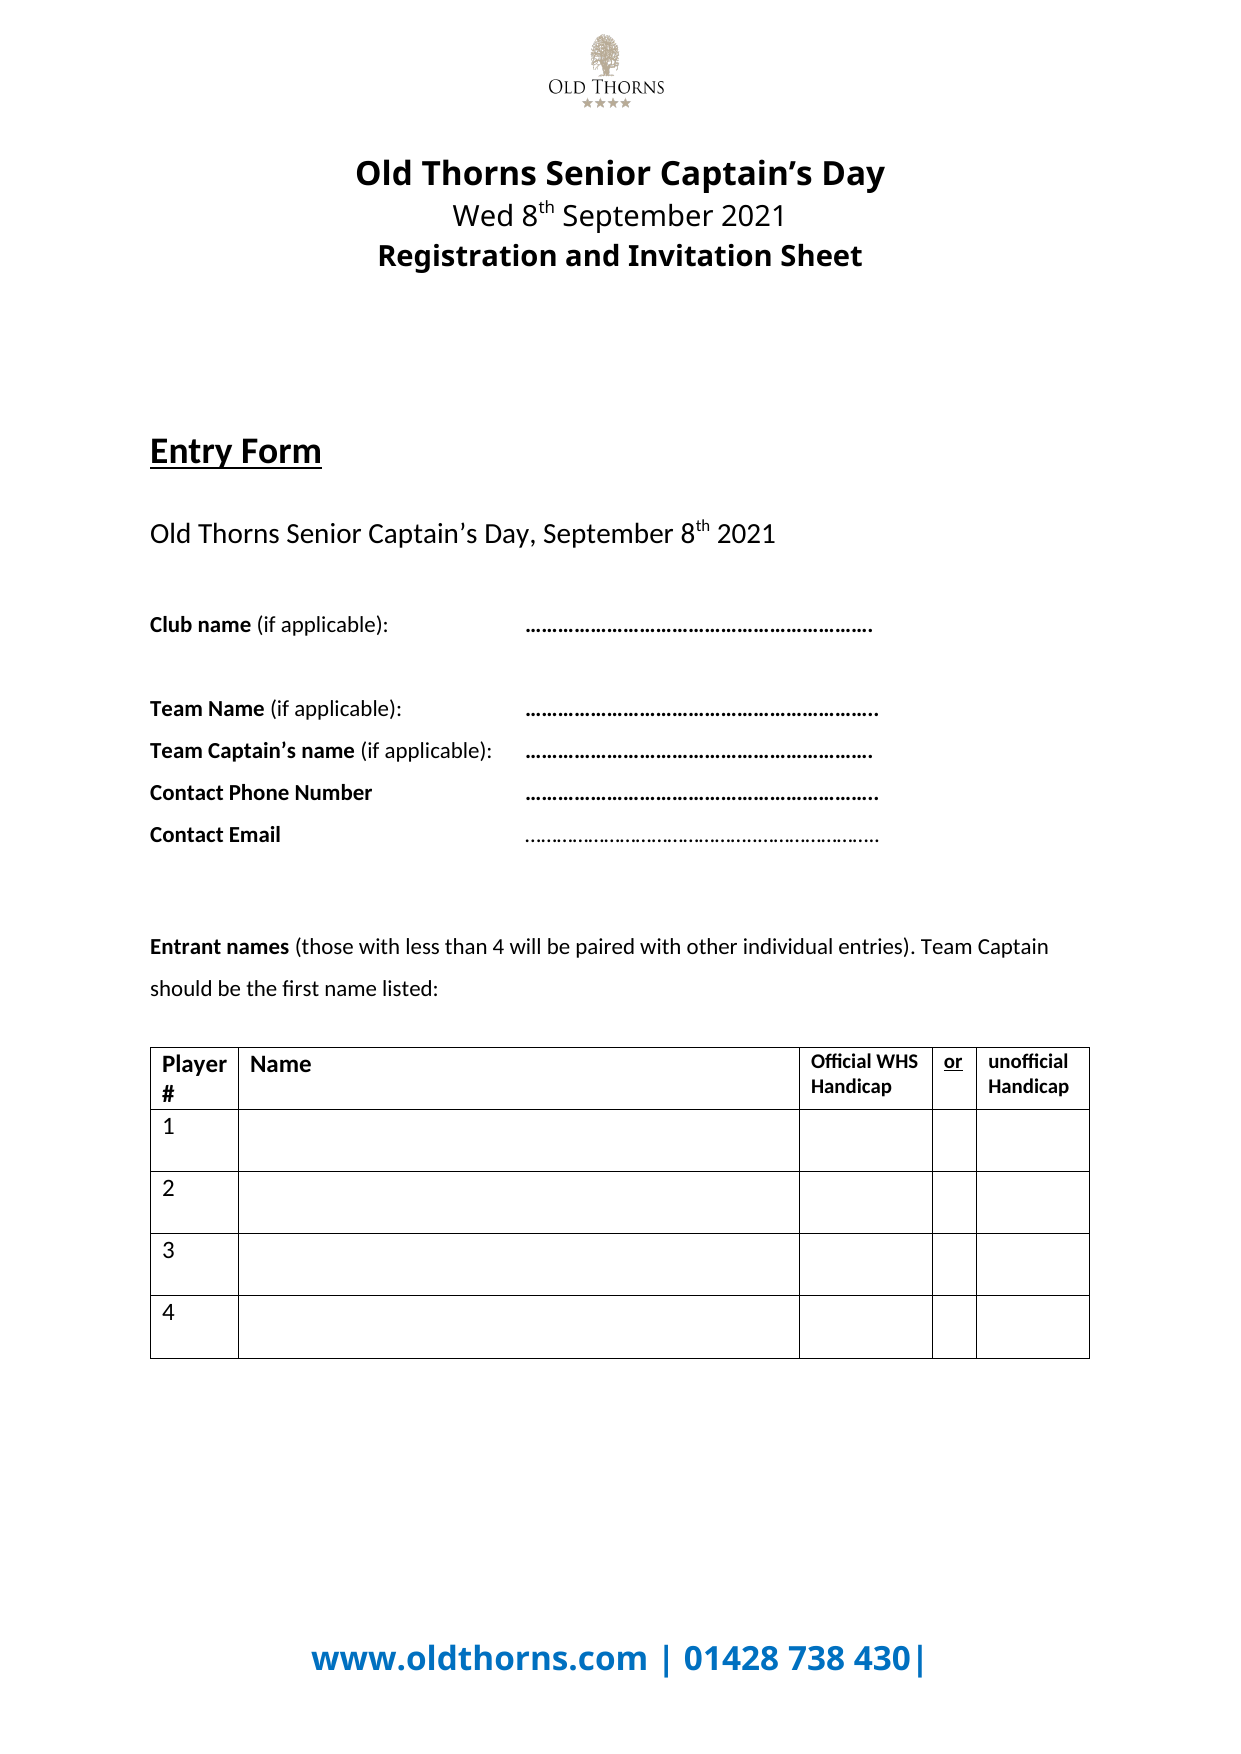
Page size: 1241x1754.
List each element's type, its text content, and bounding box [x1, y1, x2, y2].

table_header or [933, 1048, 976, 1109]
table_cell [977, 1110, 1089, 1171]
table_cell [239, 1296, 799, 1357]
text Wed 8th September 2021 [150, 195, 1090, 235]
table_cell [239, 1234, 799, 1295]
table_header Name [239, 1048, 799, 1109]
table_cell [933, 1172, 976, 1233]
text Old Thorns Senior Captain’s Day, September 8th 2021 [150, 515, 1090, 551]
text Entrant names (those with less than 4 will be paired with other individual entries). Team Captain should be the first name listed: [150, 932, 1090, 1002]
table_cell 4 [151, 1296, 238, 1357]
text Club name (if applicable): ………………………………………………………. [150, 611, 1090, 639]
text Team Captain’s name (if applicable): ………………………………………………………. [150, 737, 1090, 764]
text Team Name (if applicable): ……………………………………………………….. [150, 694, 1090, 723]
text Contact Phone Number ……………………………………………………….. [150, 778, 1090, 807]
table_cell [977, 1296, 1089, 1357]
table_cell [239, 1172, 799, 1233]
table_cell [933, 1110, 976, 1171]
table_cell [800, 1296, 932, 1357]
text Contact Email ……………………………………..………………….. [150, 821, 1090, 848]
text Registration and Invitation Sheet [150, 235, 1090, 275]
table_cell 3 [151, 1234, 238, 1295]
table_cell 1 [151, 1110, 238, 1171]
table_cell [800, 1172, 932, 1233]
table_cell [800, 1110, 932, 1171]
table_header Player # [151, 1048, 238, 1109]
picture [501, 34, 715, 141]
table_cell [933, 1296, 976, 1357]
table_cell 2 [151, 1172, 238, 1233]
table_header Official WHS Handicap [800, 1048, 932, 1109]
table_header unofficial Handicap [977, 1048, 1089, 1109]
table_cell [933, 1234, 976, 1295]
text Old Thorns Senior Captain’s Day [150, 150, 1090, 195]
table_cell [800, 1234, 932, 1295]
table_cell [239, 1110, 799, 1171]
table_cell [977, 1172, 1089, 1233]
text Entry Form [150, 427, 1090, 473]
table_cell [977, 1234, 1089, 1295]
